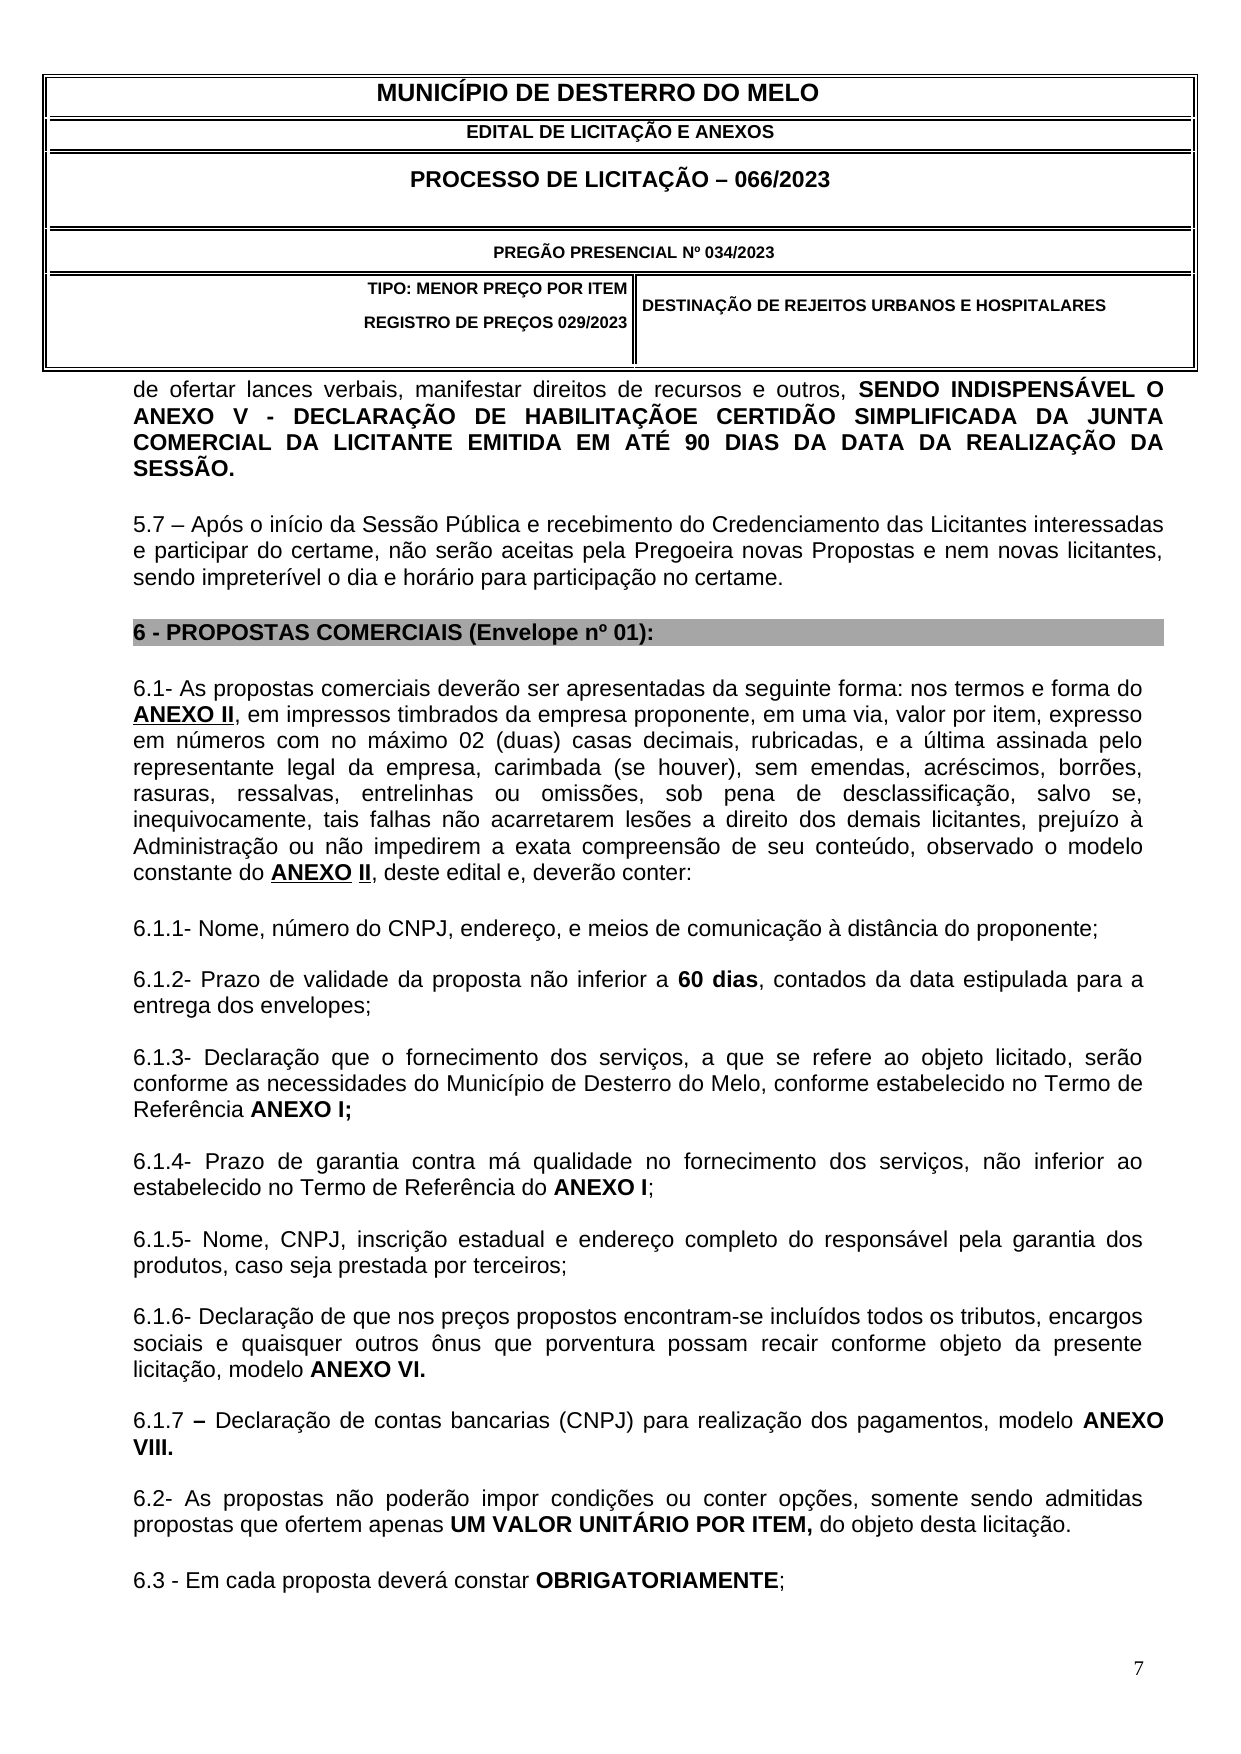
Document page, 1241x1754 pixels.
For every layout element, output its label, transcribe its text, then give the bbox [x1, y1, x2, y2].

text 6.1- As propostas comerciais deverão ser apresentadas da seguinte forma: nos termos e forma do ANEXO II, em impressos timbrados da empresa proponente, em uma via, valor por item, expresso em números com no máximo 02 (duas) casas decimais, rubricadas, e a última assinada pelo representante legal da empresa, carimbada (se houver), sem emendas, acréscimos, borrões, rasuras, ressalvas, entrelinhas ou omissões, sob pena de desclassificação, salvo se, inequivocamente, tais falhas não acarretarem lesões a direito dos demais licitantes, prejuízo à Administração ou não impedirem a exata compreensão de seu conteúdo, observado o modelo constante do ANEXO II, deste edital e, deverão conter: [133, 675, 1144, 886]
text 6.1.6- Declaração de que nos preços propostos encontram-se incluídos todos os tributos, encargos sociais e quaisquer outros ônus que porventura possam recair conforme objeto da presente licitação, modelo ANEXO VI. [133, 1303, 1144, 1382]
text 6.3 - Em cada proposta deverá constar OBRIGATORIAMENTE; [133, 1567, 1144, 1593]
text 6.2- As propostas não poderão impor condições ou conter opções, somente sendo admitidas propostas que ofertem apenas UM VALOR UNITÁRIO POR ITEM, do objeto desta licitação. [133, 1485, 1144, 1538]
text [133, 376, 1164, 482]
text 6.1.7 – Declaração de contas bancarias (CNPJ) para realização dos pagamentos, modelo ANEXO VIII. [133, 1407, 1164, 1460]
text 6.1.2- Prazo de validade da proposta não inferior a 60 dias, contados da data estipulada para a entrega dos envelopes; [133, 966, 1144, 1019]
text 6 - PROPOSTAS COMERCIAIS (Envelope nº 01): [133, 619, 1164, 646]
text 6.1.4- Prazo de garantia contra má qualidade no fornecimento dos serviços, não inferior ao estabelecido no Termo de Referência do ANEXO I; [133, 1148, 1144, 1201]
text 5.7 – Após o início da Sessão Pública e recebimento do Credenciamento das Licitantes interessadas e participar do certame, não serão aceitas pela Pregoeira novas Propostas e nem novas licitantes, sendo impreterível o dia e horário para participação no certame. [133, 511, 1164, 590]
text 6.1.3- Declaração que o fornecimento dos serviços, a que se refere ao objeto licitado, serão conforme as necessidades do Município de Desterro do Melo, conforme estabelecido no Termo de Referência ANEXO I; [133, 1044, 1144, 1123]
text 6.1.5- Nome, CNPJ, inscrição estadual e endereço completo do responsável pela garantia dos produtos, caso seja prestada por terceiros; [133, 1226, 1144, 1278]
text 6.1.1- Nome, número do CNPJ, endereço, e meios de comunicação à distância do proponente; [133, 915, 1144, 941]
